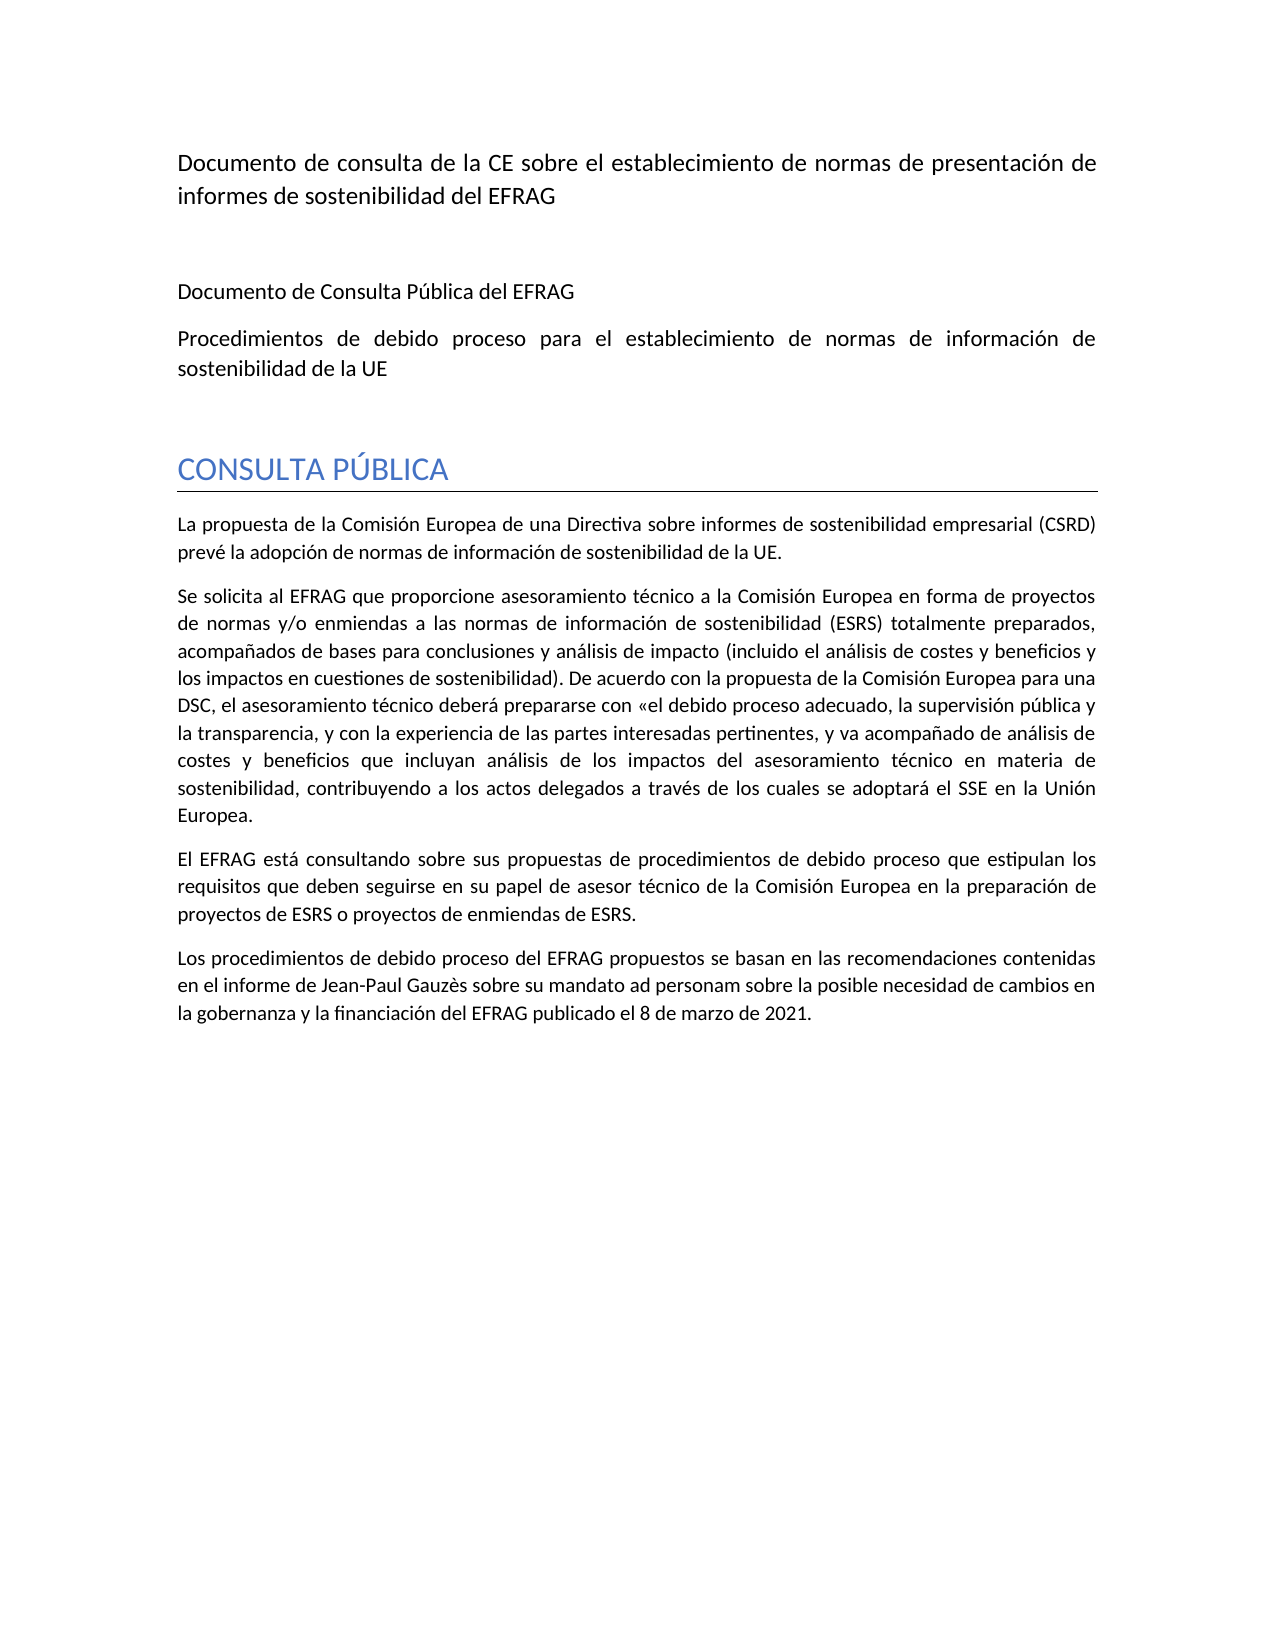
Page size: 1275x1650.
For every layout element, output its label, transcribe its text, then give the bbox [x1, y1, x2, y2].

text Documento de Consulta Pública del EFRAG [177, 277, 1098, 305]
text Procedimientos de debido proceso para el establecimiento de normas de información de sostenibilidad de la UE [177, 324, 1098, 382]
text Se solicita al EFRAG que proporcione asesoramiento técnico a la Comisión Europea en forma de proyectos de normas y/o enmiendas a las normas de información de sostenibilidad (ESRS) totalmente preparados, acompañados de bases para conclusiones y análisis de impacto (incluido el análisis de costes y beneficios y los impactos en cuestiones de sostenibilidad). De acuerdo con la propuesta de la Comisión Europea para una DSC, el asesoramiento técnico deberá prepararse con «el debido proceso adecuado, la supervisión pública y la transparencia, y con la experiencia de las partes interesadas pertinentes, y va acompañado de análisis de costes y beneficios que incluyan análisis de los impactos del asesoramiento técnico en materia de sostenibilidad, contribuyendo a los actos delegados a través de los cuales se adoptará el SSE en la Unión Europea. [177, 583, 1098, 828]
text Documento de consulta de la CE sobre el establecimiento de normas de presentación de informes de sostenibilidad del EFRAG [177, 148, 1098, 211]
text CONSULTA PÚBLICA [177, 448, 1098, 491]
text La propuesta de la Comisión Europea de una Directiva sobre informes de sostenibilidad empresarial (CSRD) prevé la adopción de normas de información de sostenibilidad de la UE. [177, 512, 1098, 564]
text El EFRAG está consultando sobre sus propuestas de procedimientos de debido proceso que estipulan los requisitos que deben seguirse en su papel de asesor técnico de la Comisión Europea en la preparación de proyectos de ESRS o proyectos de enmiendas de ESRS. [177, 846, 1098, 926]
text Los procedimientos de debido proceso del EFRAG propuestos se basan en las recomendaciones contenidas en el informe de Jean-Paul Gauzès sobre su mandato ad personam sobre la posible necesidad de cambios en la gobernanza y la financiación del EFRAG publicado el 8 de marzo de 2021. [177, 945, 1098, 1025]
